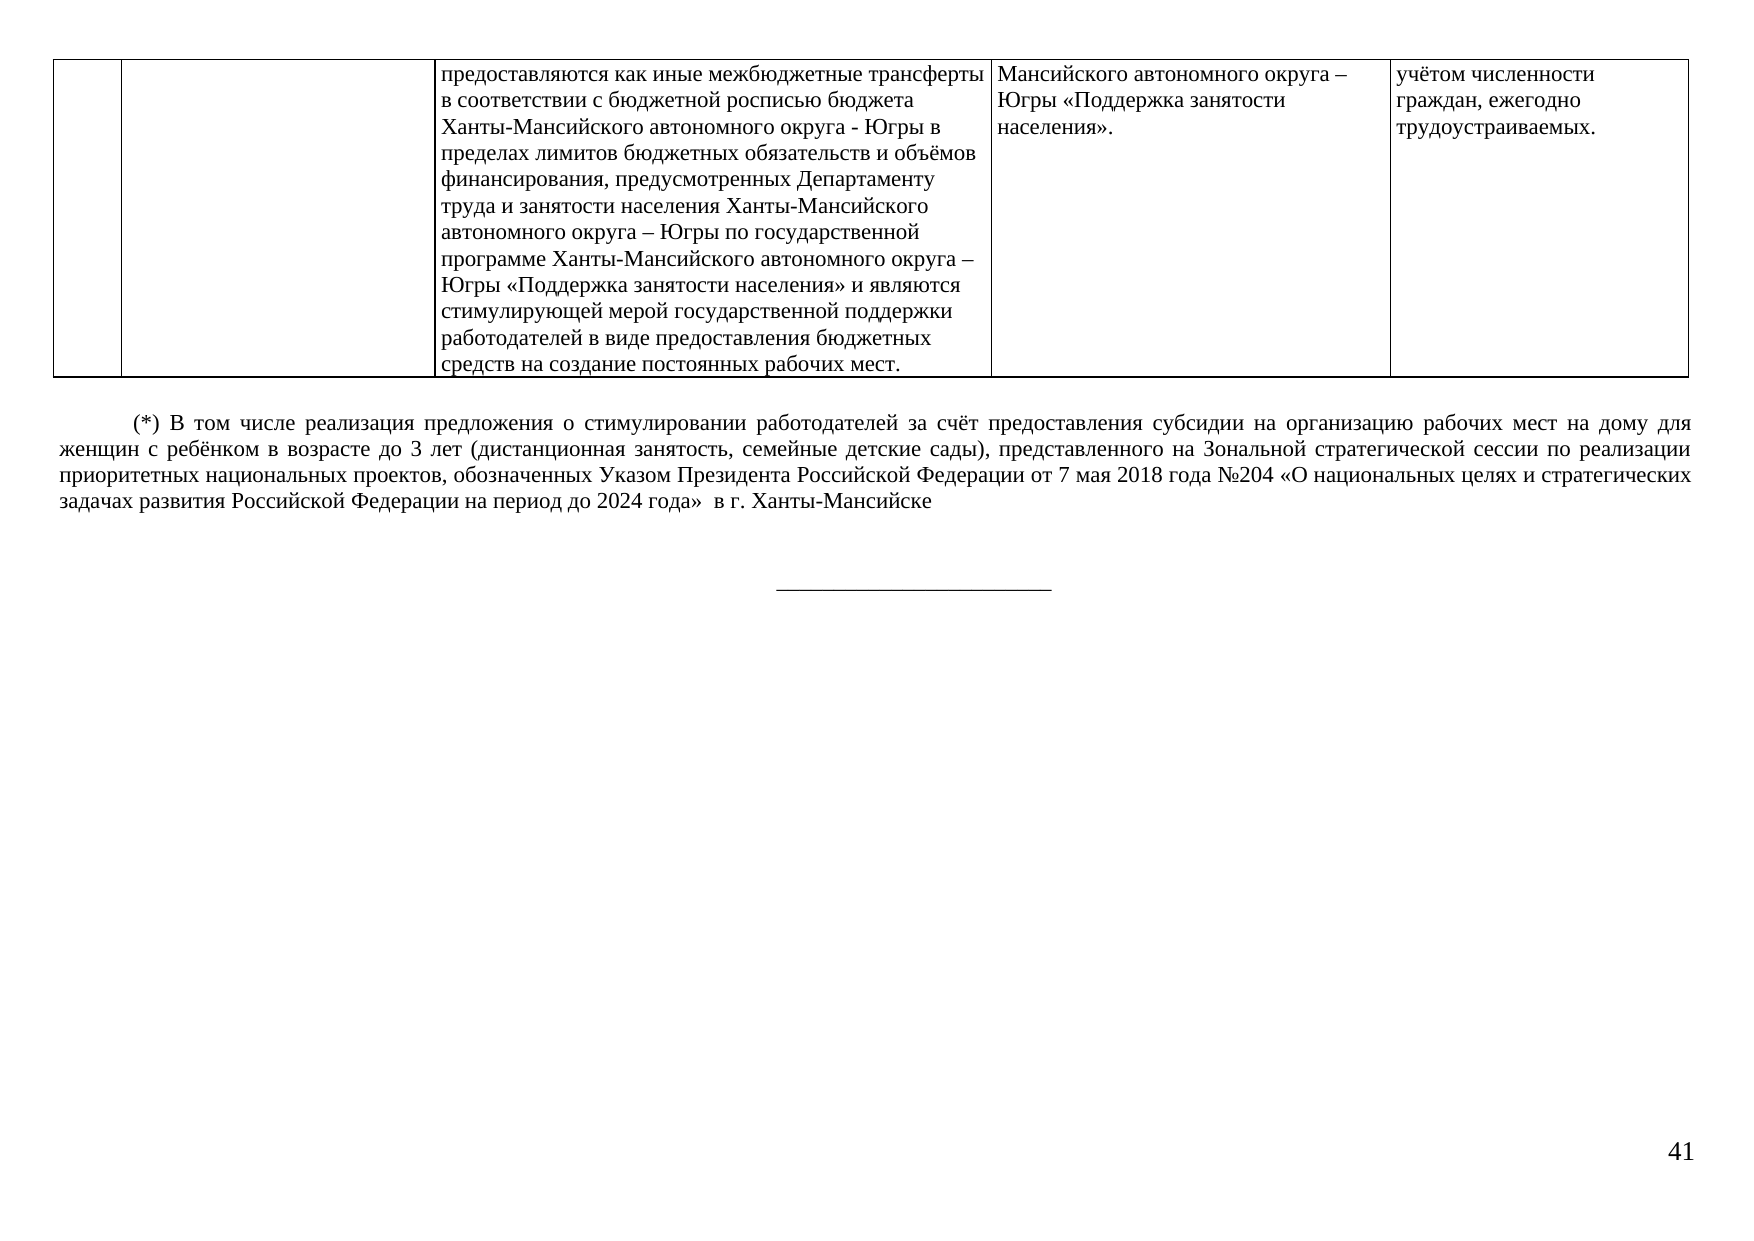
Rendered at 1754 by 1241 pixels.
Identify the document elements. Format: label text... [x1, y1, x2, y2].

text (*) В том числе реализация предложения о стимулировании работодателей за счёт предоставления субсидии на организацию рабочих мест на дому для женщин с ребёнком в возрасте до 3 лет (дистанционная занятость, семейные детские сады), представленного на Зональной стратегической сессии по реализации приоритетных национальных проектов, обозначенных Указом Президента Российской Федерации от 7 мая 2018 года №204 «О национальных целях и стратегических задачах развития Российской Федерации на период до 2024 года» в г. Ханты-Мансийске [59, 408, 1695, 514]
table_header [54, 60, 121, 376]
text ________________________ [59, 567, 1695, 593]
table_header Мансийского автономного округа – Югры «Поддержка занятости населения». [992, 60, 1390, 376]
table_header учётом численности граждан, ежегодно трудоустраиваемых. [1391, 60, 1688, 376]
table_header [122, 60, 434, 376]
table_header предоставляются как иные межбюджетные трансферты в соответствии с бюджетной росписью бюджета Ханты-Мансийского автономного округа - Югры в пределах лимитов бюджетных обязательств и объёмов финансирования, предусмотренных Департаменту труда и занятости населения Ханты-Мансийского автономного округа – Югры по государственной программе Ханты-Мансийского автономного округа – Югры «Поддержка занятости населения» и являются стимулирующей мерой государственной поддержки работодателей в виде предоставления бюджетных средств на создание постоянных рабочих мест. [436, 60, 991, 376]
